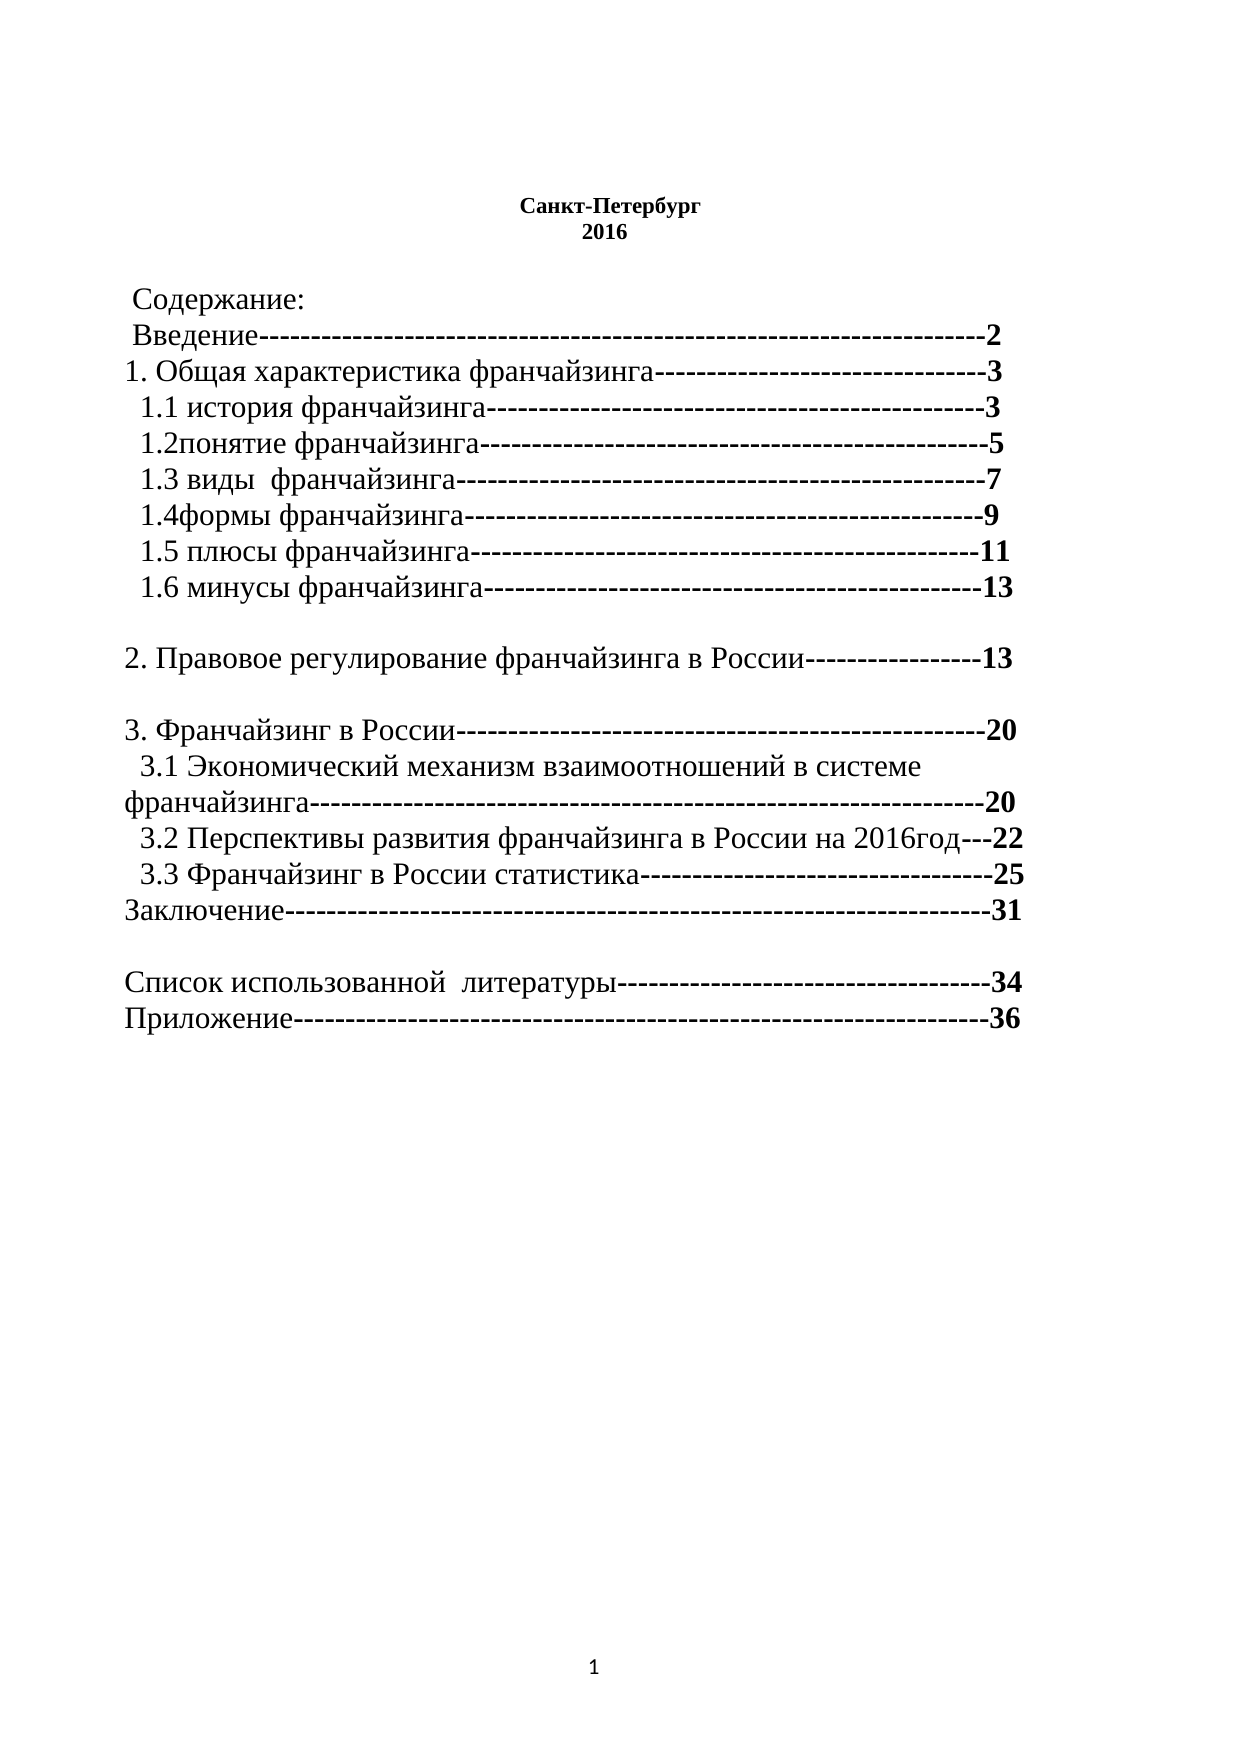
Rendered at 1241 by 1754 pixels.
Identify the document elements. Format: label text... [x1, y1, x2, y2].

text 3.1 Экономический механизм взаимоотношений в системе франчайзинга-----------------------------------------------------------------20 [124, 748, 1063, 819]
text 3.2 Перспективы развития франчайзинга в России на 2016год---22 3.3 Франчайзинг в России статистика----------------------------------25 Заключение--------------------------------------------------------------------31 Список использованной литературы------------------------------------34 [124, 819, 1063, 999]
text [124, 999, 1063, 1530]
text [124, 165, 1063, 748]
